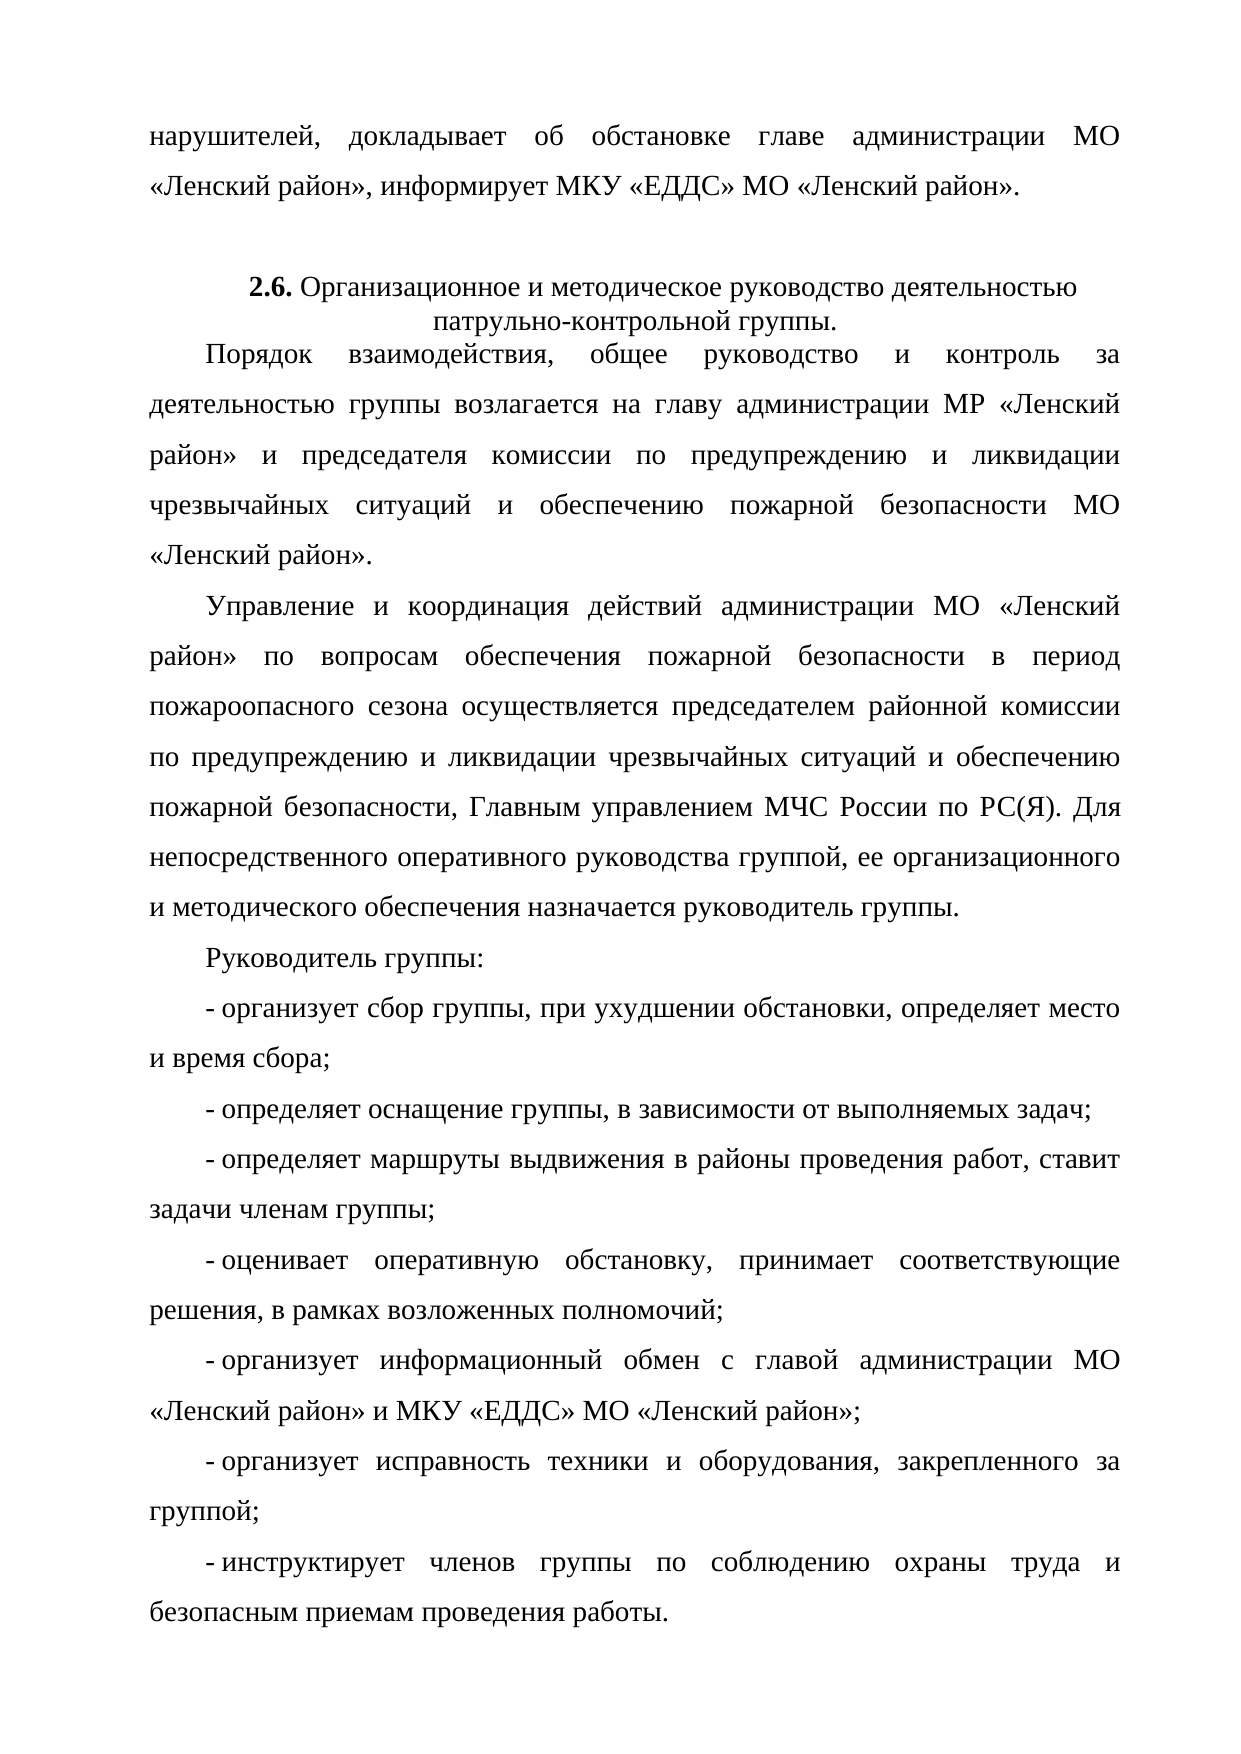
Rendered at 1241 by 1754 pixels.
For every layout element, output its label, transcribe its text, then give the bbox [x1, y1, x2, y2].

text - организует информационный обмен с главой администрации МО «Ленский район» и МКУ «ЕДДС» МО «Ленский район»; [149, 1342, 1121, 1426]
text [149, 118, 1121, 202]
text Порядок взаимодействия, общее руководство и контроль за деятельностью группы возлагается на главу администрации МР «Ленский район» и председателя комиссии по предупреждению и ликвидации чрезвычайных ситуаций и обеспечению пожарной безопасности МО «Ленский район». [149, 336, 1121, 571]
text Руководитель группы: [149, 940, 1121, 973]
text - организует исправность техники и оборудования, закрепленного за группой; [149, 1443, 1121, 1527]
text 2.6. Организационное и методическое руководство деятельностью патрульно-контрольной группы. [149, 269, 1121, 336]
text - определяет маршруты выдвижения в районы проведения работ, ставит задачи членам группы; [149, 1141, 1121, 1225]
text - инструктирует членов группы по соблюдению охраны труда и безопасным приемам проведения работы. [149, 1544, 1121, 1627]
text Управление и координация действий администрации МО «Ленский район» по вопросам обеспечения пожарной безопасности в период пожароопасного сезона осуществляется председателем районной комиссии по предупреждению и ликвидации чрезвычайных ситуаций и обеспечению пожарной безопасности, Главным управлением МЧС России по РC(Я). Для непосредственного оперативного руководства группой, ее организационного и методического обеспечения назначается руководитель группы. [149, 588, 1121, 923]
text - определяет оснащение группы, в зависимости от выполняемых задач; [149, 1091, 1121, 1124]
text - оценивает оперативную обстановку, принимает соответствующие решения, в рамках возложенных полномочий; [149, 1242, 1121, 1326]
text - организует сбор группы, при ухудшении обстановки, определяет место и время сбора; [149, 990, 1121, 1074]
